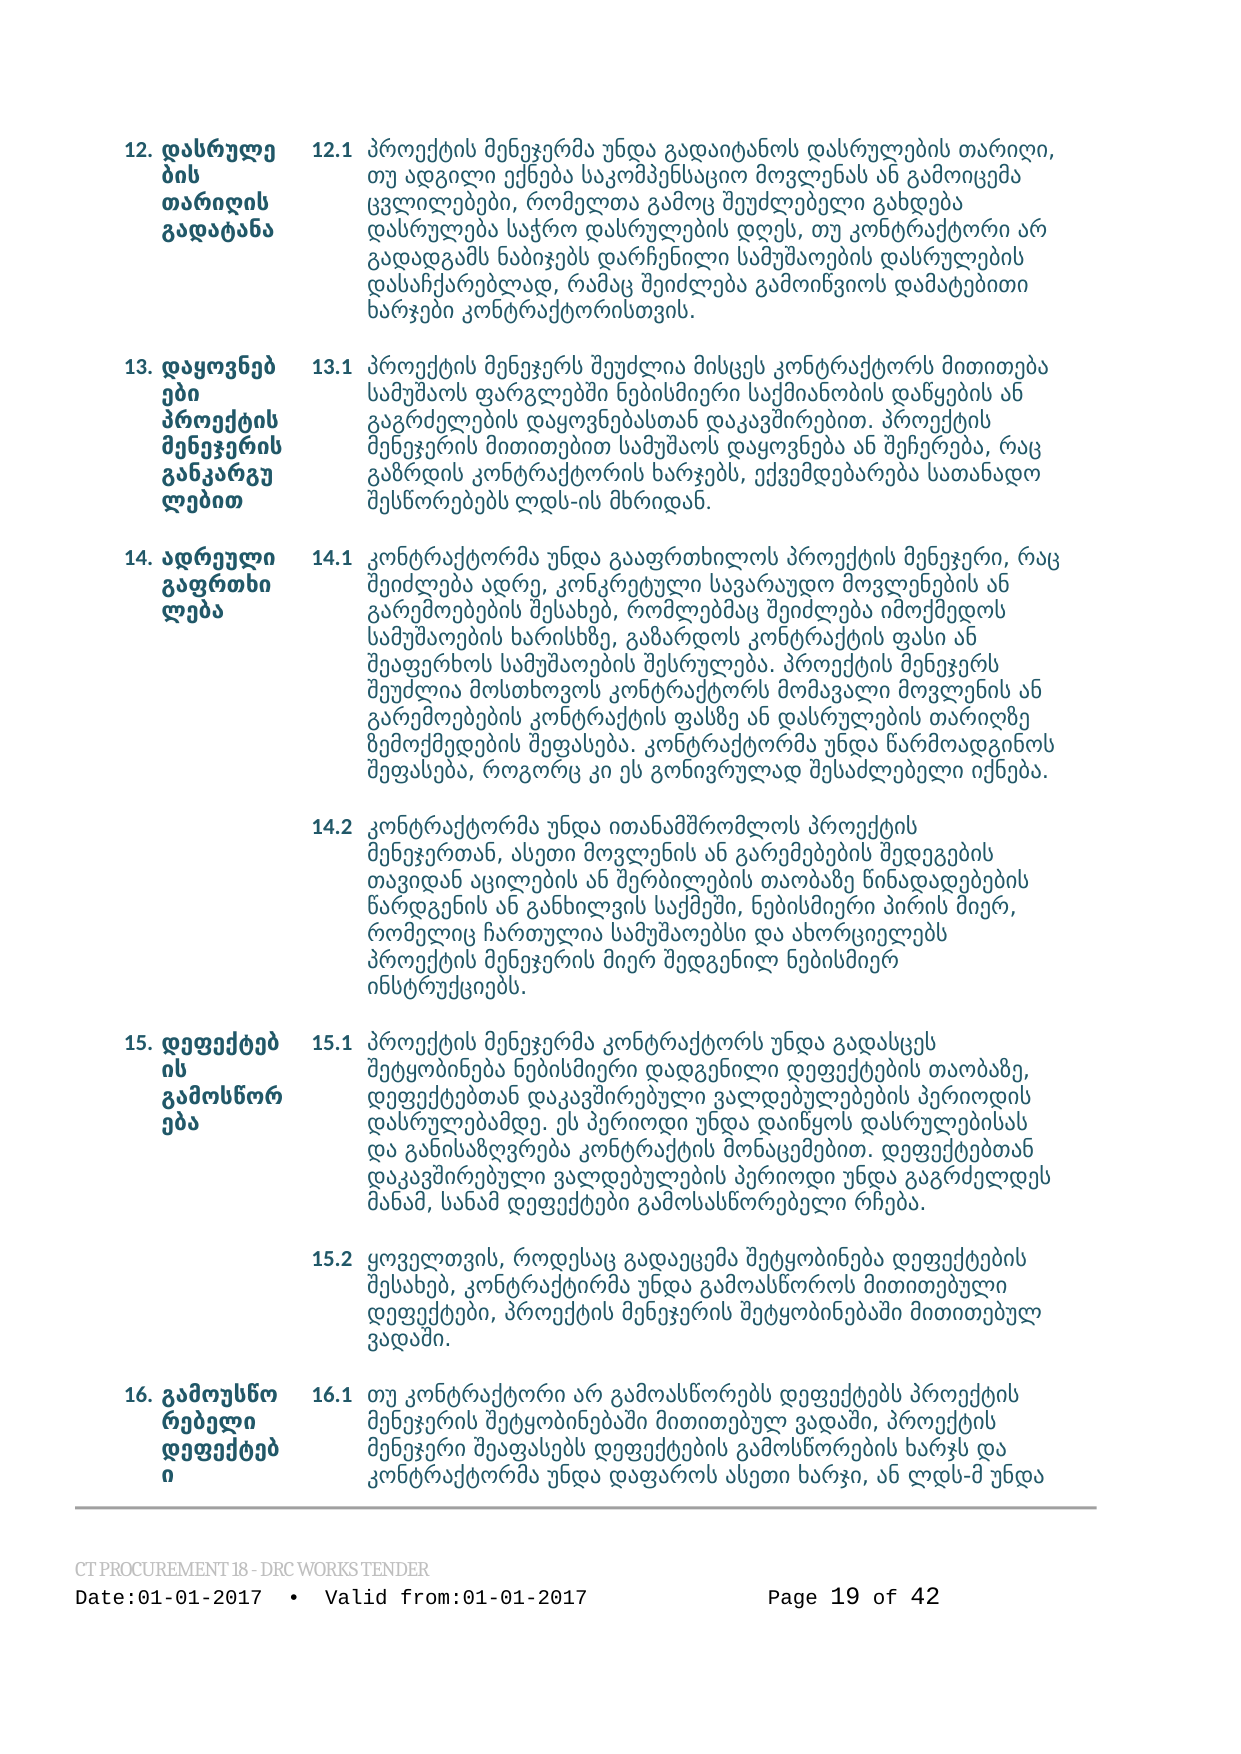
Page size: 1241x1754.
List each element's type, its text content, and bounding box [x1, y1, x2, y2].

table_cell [75, 1380, 300, 1490]
table_cell 14.1 კონტრაქტორმა უნდა გააფრთხილოს პროექტის მენეჯერი, რაც შეიძლება ადრე, კონკრეტული სავარაუდო მოვლენების ან გარემოებების შესახებ, რომლებმაც შეიძლება იმოქმედოს სამუშაოების ხარისხზე, გაზარდოს კონტრაქტის ფასი ან შეაფერხოს სამუშაოების შესრულება. პროექტის მენეჯერს შეუძლია მოსთხოვოს კონტრაქტორს მომავალი მოვლენის ან გარემოებების კონტრაქტის ფასზე ან დასრულების თარიღზე ზემოქმედების შეფასება. კონტრაქტორმა უნდა წარმოადგინოს შეფასება, როგორც კი ეს გონივრულად შესაძლებელი იქნება. კონტრაქტორმა უნდა ითანამშრომლოს პროექტის მენეჯერთან, ასეთი მოვლენის ან გარემებების შედეგების თავიდან აცილების ან შერბილების თაობაზე წინადადებების წარდგენის ან განხილვის საქმეში, ნებისმიერი პირის მიერ, რომელიც ჩართულია სამუშაოებსი და ახორციელებს პროექტის მენეჯერის მიერ შედგენილ ნებისმიერ ინსტრუქციებს. [300, 543, 1072, 1028]
table_cell 12.1 პროექტის მენეჯერმა უნდა გადაიტანოს დასრულების თარიღი, თუ ადგილი ექნება საკომპენსაციო მოვლენას ან გამოიცემა ცვლილებები, რომელთა გამოც შეუძლებელი გახდება დასრულება საჭრო დასრულების დღეს, თუ კონტრაქტორი არ გადადგამს ნაბიჯებს დარჩენილი სამუშაოების დასრულების დასაჩქარებლად, რამაც შეიძლება გამოიწვიოს დამატებითი ხარჯები კონტრაქტორისთვის. [300, 135, 1072, 352]
table_cell 15.1 პროექტის მენეჯერმა კონტრაქტორს უნდა გადასცეს შეტყობინება ნებისმიერი დადგენილი დეფექტების თაობაზე, დეფექტებთან დაკავშირებული ვალდებულებების პერიოდის დასრულებამდე. ეს პერიოდი უნდა დაიწყოს დასრულებისას და განისაზღვრება კონტრაქტის მონაცემებით. დეფექტებთან დაკავშირებული ვალდებულების პერიოდი უნდა გაგრძელდეს მანამ, სანამ დეფექტები გამოსასწორებელი რჩება. 15.2 ყოველთვის, როდესაც გადაეცემა შეტყობინება დეფექტების შესახებ, კონტრაქტირმა უნდა გამოასწოროს მითითებული დეფექტები, პროექტის მენეჯერის შეტყობინებაში მითითებულ ვადაში. [300, 1028, 1072, 1380]
table_cell დასრულების თარიღის გადატანა [75, 135, 300, 352]
table_cell 13.1 პროექტის მენეჯერს შეუძლია მისცეს კონტრაქტორს მითითება სამუშაოს ფარგლებში ნებისმიერი საქმიანობის დაწყების ან გაგრძელების დაყოვნებასთან დაკავშირებით. პროექტის მენეჯერის მითითებით სამუშაოს დაყოვნება ან შეჩერება, რაც გაზრდის კონტრაქტორის ხარჯებს, ექვემდებარება სათანადო შესწორებებს ლდს-ის მხრიდან. [300, 352, 1072, 543]
table_cell ადრეული გაფრთხილება [75, 543, 300, 1028]
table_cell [300, 1380, 1072, 1490]
table_cell დაყოვნებები პროექტის მენეჯერის განკარგულებით [75, 352, 300, 543]
table_cell დეფექტების გამოსწორება [75, 1028, 300, 1380]
